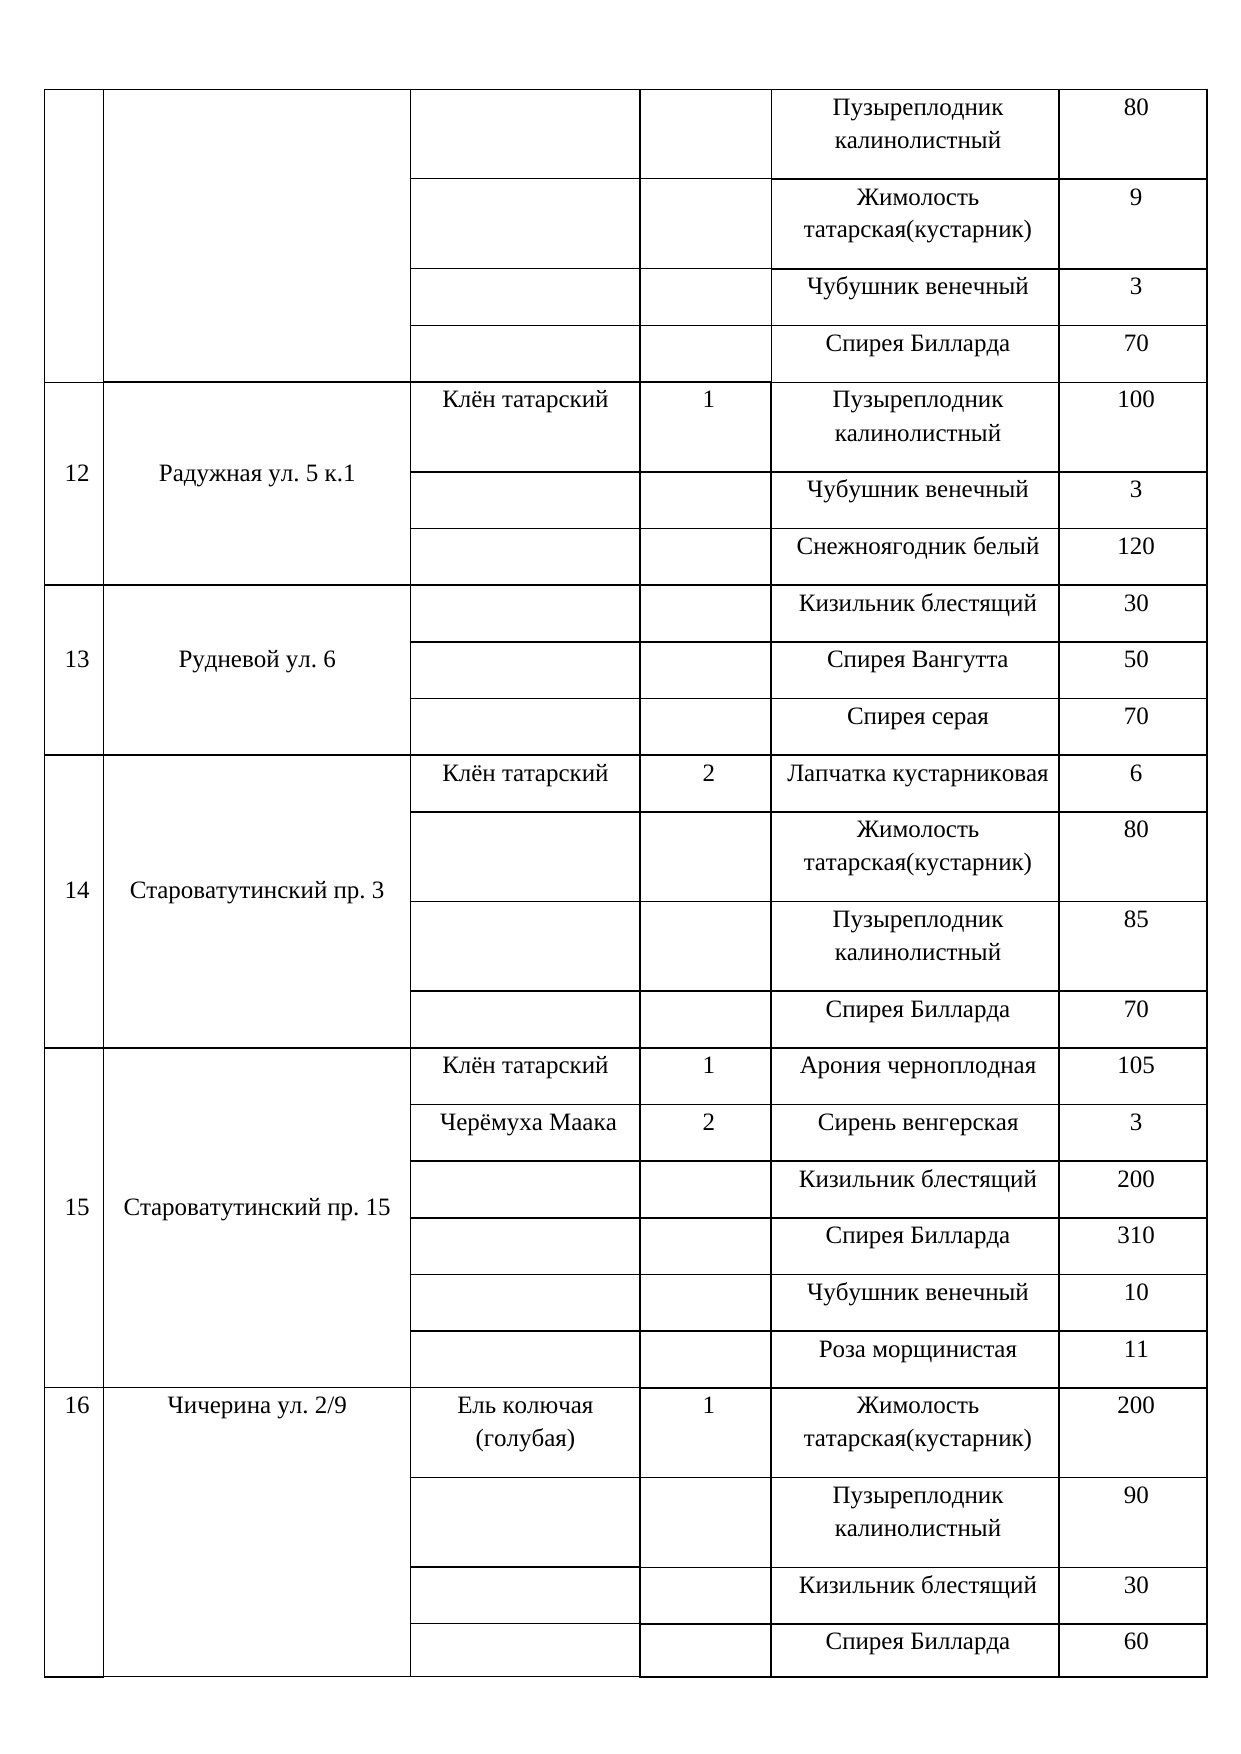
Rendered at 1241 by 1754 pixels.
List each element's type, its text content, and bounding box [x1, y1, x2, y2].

table_cell [641, 1478, 770, 1566]
table_cell [641, 1332, 770, 1387]
table_cell 50 [1060, 643, 1206, 698]
table_cell 1 [641, 383, 770, 471]
table_cell [411, 902, 639, 990]
table_cell 30 [1060, 1568, 1206, 1623]
table_cell 90 [1060, 1478, 1206, 1566]
table_cell Пузыреплодник калинолистный [772, 90, 1058, 178]
table_cell 200 [1060, 1389, 1206, 1477]
table_cell Роза морщинистая [772, 1332, 1058, 1387]
table_cell 16 [45, 1388, 103, 1676]
table_cell Чубушник венечный [772, 1275, 1058, 1330]
table_cell 70 [1060, 699, 1206, 754]
table_cell 10 [1060, 1275, 1206, 1330]
table_cell 9 [1060, 180, 1206, 268]
table_cell 70 [1060, 992, 1206, 1047]
table_cell [641, 586, 770, 641]
table_cell Спирея Билларда [772, 992, 1058, 1047]
table_cell 14 [45, 756, 103, 1047]
table_cell 120 [1060, 529, 1206, 584]
table_cell Пузыреплодник калинолистный [772, 383, 1058, 471]
table_cell [641, 1568, 770, 1623]
table_cell [411, 1219, 639, 1274]
table_cell Радужная ул. 5 к.1 [104, 383, 410, 584]
table_cell 80 [1060, 813, 1206, 901]
table_cell Спирея Билларда [772, 326, 1058, 381]
table_cell 85 [1060, 902, 1206, 990]
table_cell [411, 1624, 639, 1676]
table_cell Чичерина ул. 2/9 [104, 1388, 410, 1676]
table_cell [641, 813, 770, 901]
table_cell [411, 1332, 639, 1387]
table_cell [641, 473, 770, 528]
table_cell [641, 902, 770, 990]
table_cell Чубушник венечный [772, 270, 1058, 325]
table_cell [411, 1568, 639, 1623]
table_cell 3 [1060, 1105, 1206, 1160]
table_cell [641, 326, 771, 381]
table_cell [641, 529, 770, 584]
table_cell [641, 1275, 770, 1330]
table_cell 15 [45, 1049, 103, 1387]
table_cell [641, 90, 771, 178]
table_cell [411, 1275, 639, 1330]
table_cell 1 [641, 1049, 770, 1104]
table_cell Сирень венгерская [772, 1105, 1058, 1160]
table_cell [411, 699, 639, 754]
table_cell Лапчатка кустарниковая [772, 756, 1058, 811]
table_cell 11 [1060, 1332, 1206, 1387]
table_cell 60 [1060, 1625, 1206, 1676]
table_cell Спирея Вангутта [772, 643, 1058, 698]
table_cell [411, 473, 639, 528]
table_cell Снежноягодник белый [772, 529, 1058, 584]
table_cell Жимолость татарская(кустарник) [772, 180, 1058, 268]
table_cell [411, 586, 639, 641]
table_cell [641, 992, 770, 1047]
table_cell 80 [1060, 90, 1206, 178]
table_cell [641, 1219, 770, 1274]
table_cell [411, 269, 639, 325]
table_cell Кизильник блестящий [772, 586, 1058, 641]
table_cell [641, 1162, 770, 1217]
table_cell [641, 269, 771, 325]
table_cell 2 [641, 756, 770, 811]
table_cell [411, 992, 639, 1047]
table_cell Кизильник блестящий [772, 1568, 1058, 1623]
table_cell Староватутинский пр. 15 [104, 1049, 410, 1387]
table_cell Спирея серая [772, 699, 1058, 754]
table_cell Пузыреплодник калинолистный [772, 1478, 1058, 1566]
table_cell Пузыреплодник калинолистный [772, 902, 1058, 990]
table_cell [411, 1162, 639, 1217]
table_cell [411, 529, 639, 584]
table_cell [641, 643, 770, 698]
table_cell Жимолость татарская(кустарник) [772, 813, 1058, 901]
table_cell Кизильник блестящий [772, 1162, 1058, 1217]
table_cell 6 [1060, 756, 1206, 811]
table_cell 1 [641, 1389, 770, 1477]
table_cell [411, 179, 639, 268]
table_cell Клён татарский [411, 1049, 639, 1104]
table_cell [411, 90, 639, 178]
table_cell [641, 179, 771, 268]
table_cell 70 [1060, 326, 1206, 381]
table_cell 200 [1060, 1162, 1206, 1217]
table_cell 310 [1060, 1219, 1206, 1274]
table_cell Спирея Билларда [772, 1625, 1058, 1676]
table_cell 3 [1060, 270, 1206, 325]
table_cell Черёмуха Маака [411, 1105, 639, 1160]
table_cell 12 [45, 383, 103, 584]
table_cell [641, 1625, 770, 1676]
table_cell Рудневой ул. 6 [104, 586, 410, 754]
table_cell 30 [1060, 586, 1206, 641]
table_cell Староватутинский пр. 3 [104, 756, 410, 1047]
table_cell [411, 326, 639, 381]
table_cell Спирея Билларда [772, 1219, 1058, 1274]
table_cell 105 [1060, 1049, 1206, 1104]
table_cell [411, 1478, 639, 1566]
table_cell Жимолость татарская(кустарник) [772, 1389, 1058, 1477]
table_cell Ель колючая (голубая) [411, 1388, 639, 1477]
table_cell 100 [1060, 383, 1206, 471]
table_cell 3 [1060, 473, 1206, 528]
table_cell [641, 699, 770, 754]
table_cell Клён татарский [411, 756, 639, 811]
table_cell Чубушник венечный [772, 473, 1058, 528]
table_cell 2 [641, 1105, 770, 1160]
table_cell Арония черноплодная [772, 1049, 1058, 1104]
table_cell Клён татарский [411, 383, 639, 471]
table_cell [411, 643, 639, 698]
table_cell 13 [45, 586, 103, 754]
table_cell [411, 813, 639, 901]
